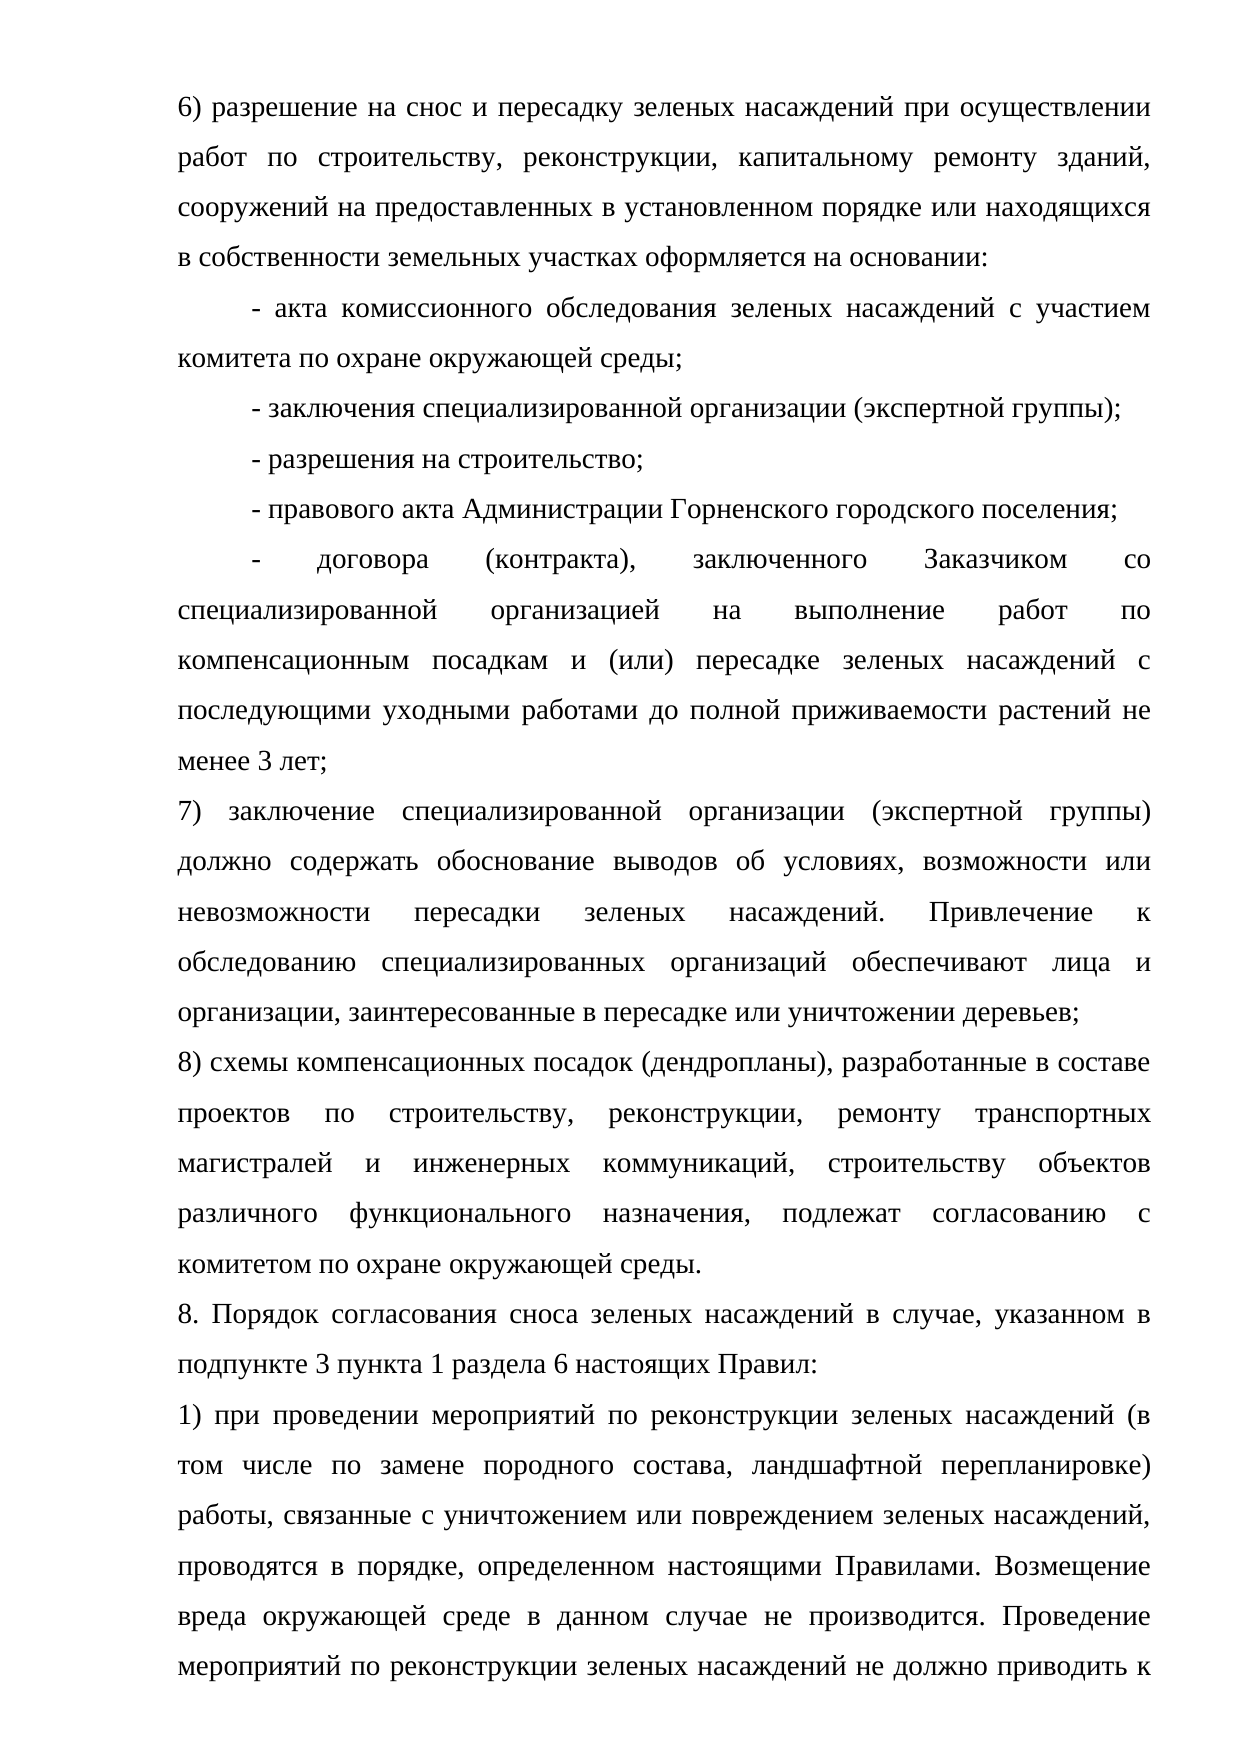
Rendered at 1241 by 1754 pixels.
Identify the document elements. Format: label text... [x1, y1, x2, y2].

text 8. Порядок согласования сноса зеленых насаждений в случае, указанном в подпункте 3 пункта 1 раздела 6 настоящих Правил: [177, 1296, 1152, 1380]
text - правового акта Администрации Горненского городского поселения; [177, 491, 1152, 525]
text - заключения специализированной организации (экспертной группы); [177, 391, 1152, 424]
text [177, 1397, 1152, 1682]
text 6) разрешение на снос и пересадку зеленых насаждений при осуществлении работ по строительству, реконструкции, капитальному ремонту зданий, сооружений на предоставленных в установленном порядке или находящихся в собственности земельных участках оформляется на основании: [177, 89, 1152, 273]
text - акта комиссионного обследования зеленых насаждений с участием комитета по охране окружающей среды; [177, 290, 1152, 374]
text 7) заключение специализированной организации (экспертной группы) должно содержать обоснование выводов об условиях, возможности или невозможности пересадки зеленых насаждений. Привлечение к обследованию специализированных организаций обеспечивают лица и организации, заинтересованные в пересадке или уничтожении деревьев; [177, 793, 1152, 1028]
text - договора (контракта), заключенного Заказчиком со специализированной организацией на выполнение работ по компенсационным посадкам и (или) пересадке зеленых насаждений с последующими уходными работами до полной приживаемости растений не менее 3 лет; [177, 541, 1152, 776]
text - разрешения на строительство; [177, 441, 1152, 474]
text 8) схемы компенсационных посадок (дендропланы), разработанные в составе проектов по строительству, реконструкции, ремонту транспортных магистралей и инженерных коммуникаций, строительству объектов различного функционального назначения, подлежат согласованию с комитетом по охране окружающей среды. [177, 1044, 1152, 1279]
